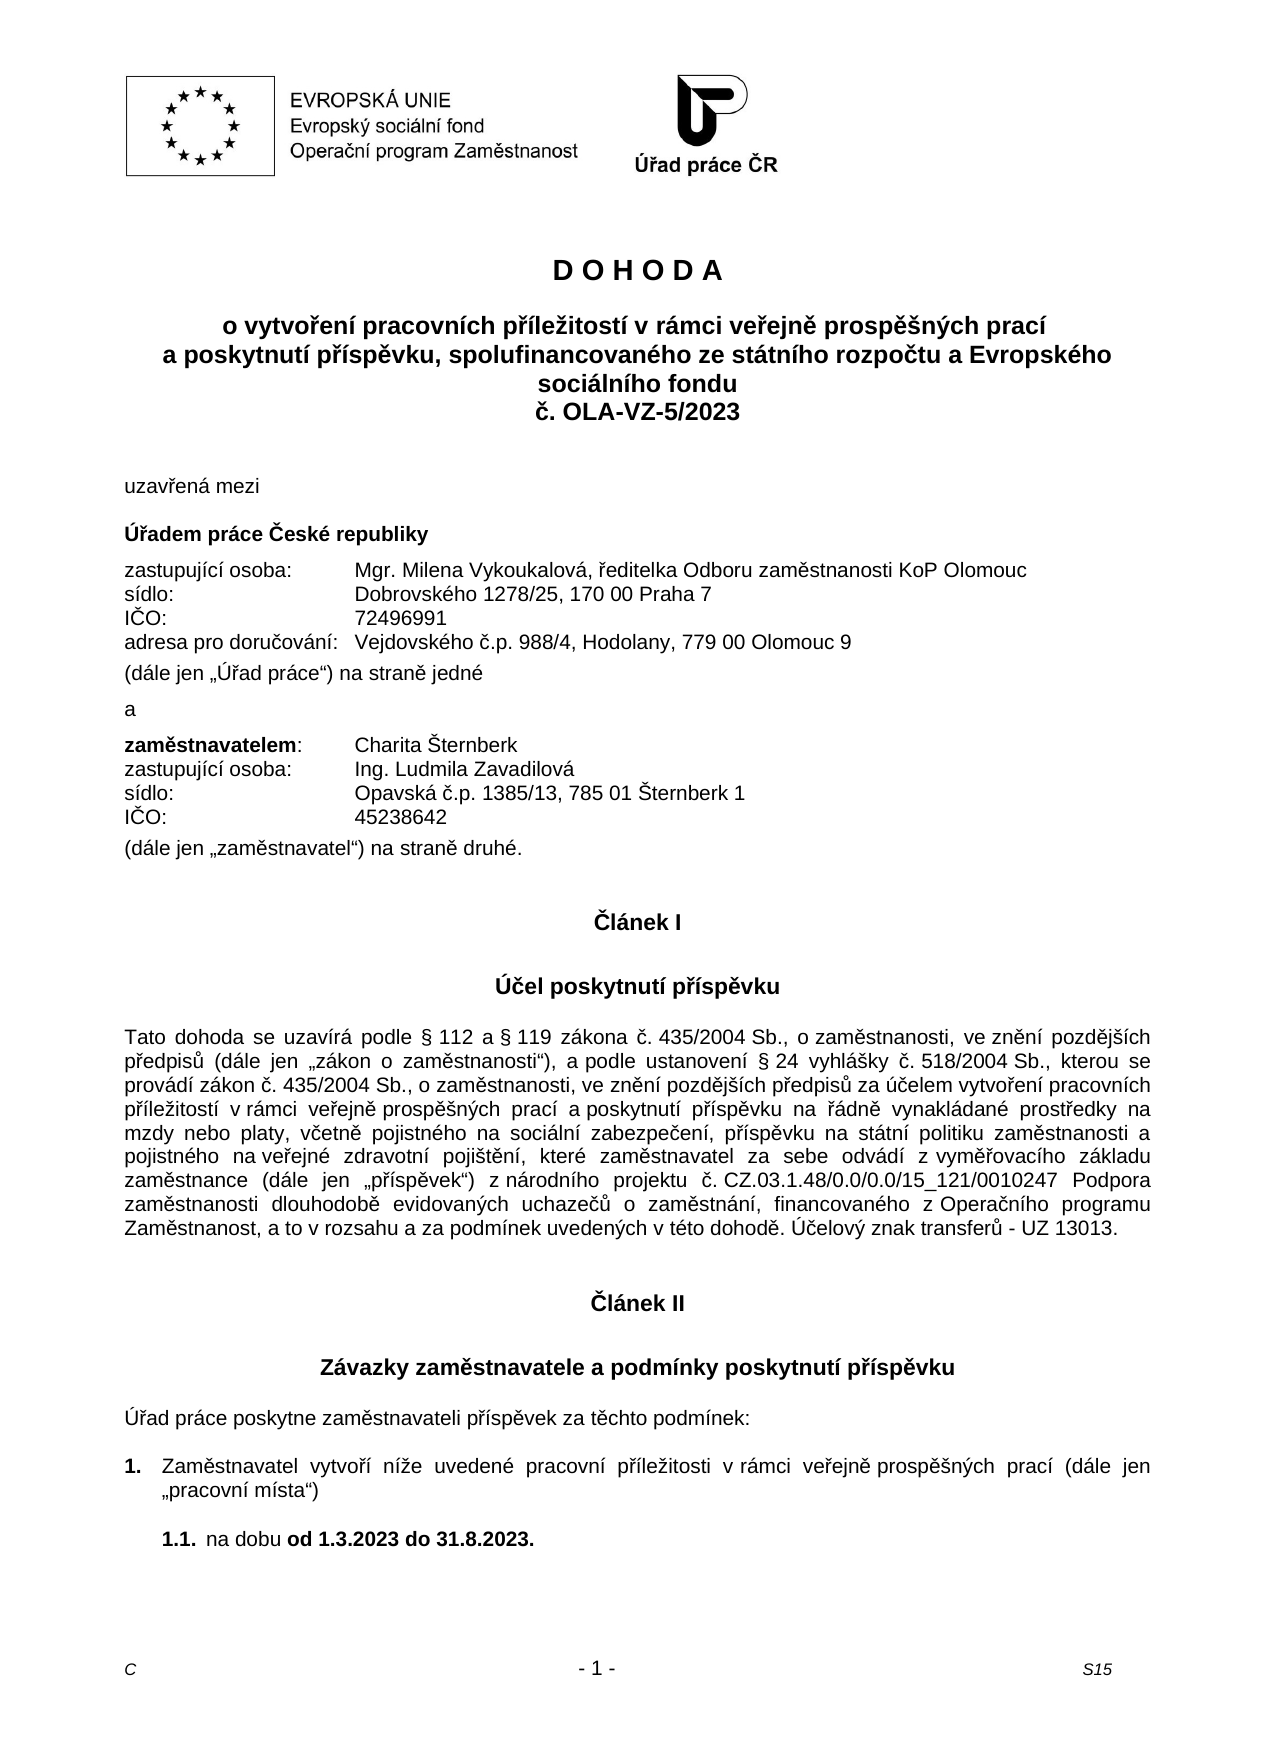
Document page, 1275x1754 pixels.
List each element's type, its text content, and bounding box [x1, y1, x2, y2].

text zaměstnavatelem: Charita Šternberk0 [124, 733, 1151, 757]
text Závazky zaměstnavatele a podmínky poskytnutí příspěvku [124, 1354, 1151, 1380]
text adresa pro doručování: Vejdovského č.p. 988/4, Hodolany, 779 00 Olomouc 9 [124, 630, 1151, 654]
text Úřadem práce České republiky [124, 522, 1151, 546]
list na dobu od 1.3.2023 do 31.8.2023. [162, 1527, 1151, 1551]
text IČO: 45238642 [124, 805, 1151, 829]
text zastupující osoba: Mgr. Milena Vykoukalová, ředitelka Odboru zaměstnanosti KoP Olomouc [124, 558, 1151, 582]
text uzavřená mezi [124, 474, 1151, 498]
text Tato dohoda se uzavírá podle § 112 a § 119 zákona č. 435/2004 Sb., o zaměstnanosti, ve znění pozdějších předpisů (dále jen „zákon o zaměstnanosti“), a podle ustanovení § 24 vyhlášky č. 518/2004 Sb., kterou se provádí zákon č. 435/2004 Sb., o zaměstnanosti, ve znění pozdějších předpisů za účelem vytvoření pracovních příležitostí v rámci veřejně prospěšných prací a poskytnutí příspěvku na řádně vynakládané prostředky na mzdy nebo platy, včetně pojistného na sociální zabezpečení, příspěvku na státní politiku zaměstnanosti a pojistného na veřejné zdravotní pojištění, které zaměstnavatel za sebe odvádí z vyměřovacího základu zaměstnance (dále jen „příspěvek“) z národního projektu č. CZ.03.1.48/0.0/0.0/15_121/0010247 Podpora zaměstnanosti dlouhodobě evidovaných uchazečů o zaměstnání, financovaného z Operačního programu Zaměstnanost, a to v rozsahu a za podmínek uvedených v této dohodě. Účelový znak transferů - UZ 13013. [124, 1024, 1151, 1240]
text D O H O D A [124, 252, 1151, 286]
text sídlo: Dobrovského 1278/25, 170 00 Praha 7 [124, 582, 1151, 606]
text sídlo: Opavská č.p. 1385/13, 785 01 Šternberk 1 [124, 781, 1151, 805]
text zastupující osoba: Ing. Ludmila Zavadilová [124, 757, 1151, 781]
picture [124, 73, 782, 179]
text Článek II [124, 1290, 1151, 1317]
text Účel poskytnutí příspěvku [124, 973, 1151, 999]
text Článek I [124, 909, 1151, 936]
text a [124, 697, 1151, 721]
text o vytvoření pracovních příležitostí v rámci veřejně prospěšných prací a poskytnutí příspěvku, spolufinancovaného ze státního rozpočtu a Evropského sociálního fondu [124, 311, 1151, 397]
text č. OLA-VZ-5/2023 [124, 397, 1151, 426]
list Zaměstnavatel vytvoří níže uvedené pracovní příležitosti v rámci veřejně prospěšných prací (dále jen „pracovní místa“) [124, 1454, 1151, 1502]
text IČO: 72496991 [124, 606, 1151, 630]
text (dále jen „Úřad práce“) na straně jedné [124, 660, 1151, 684]
text (dále jen „zaměstnavatel“) na straně druhé. [124, 835, 1151, 859]
text Úřad práce poskytne zaměstnavateli příspěvek za těchto podmínek: [124, 1405, 1151, 1429]
